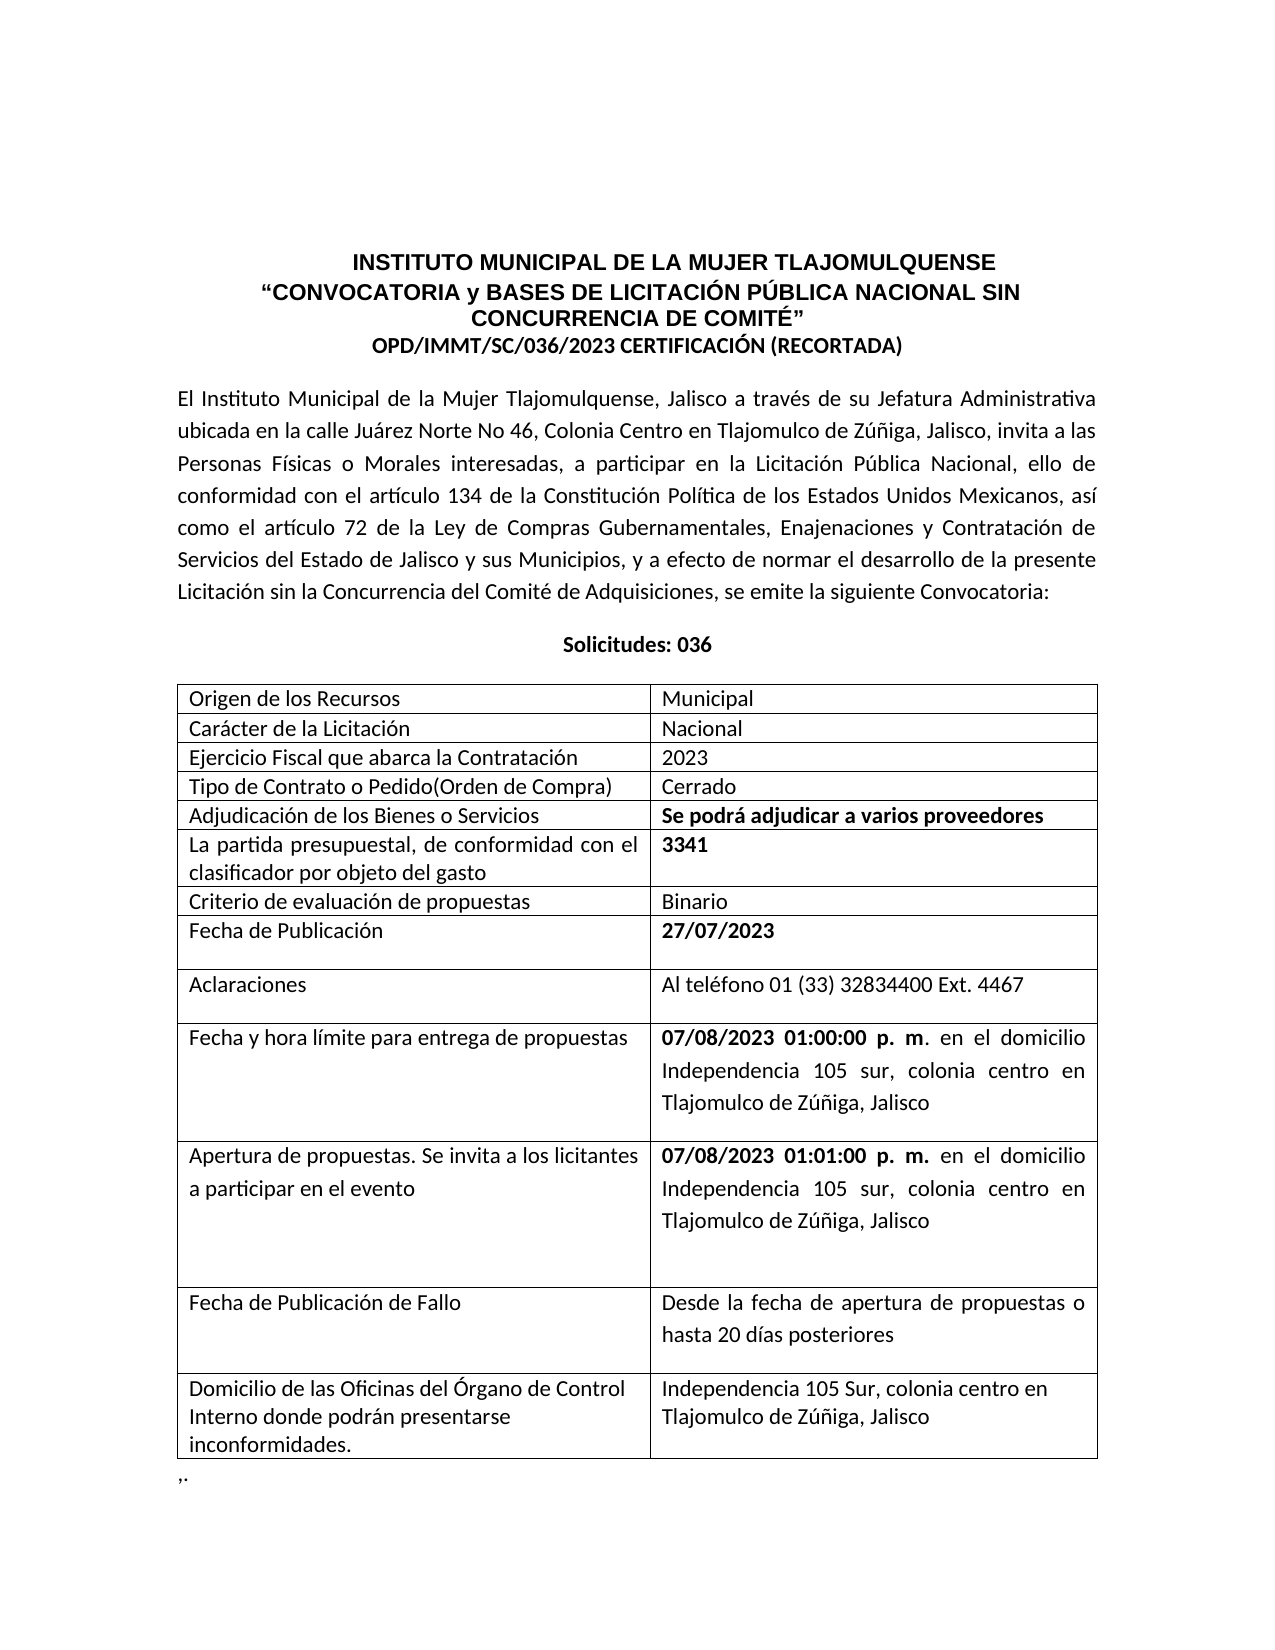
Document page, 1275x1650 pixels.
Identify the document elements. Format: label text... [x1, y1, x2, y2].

text El Instituto Municipal de la Mujer Tlajomulquense, Jalisco a través de su Jefatura Administrativa ubicada en la calle Juárez Norte No 46, Colonia Centro en Tlajomulco de Zúñiga, Jalisco, invita a las Personas Físicas o Morales interesadas, a participar en la Licitación Pública Nacional, ello de conformidad con el artículo 134 de la Constitución Política de los Estados Unidos Mexicanos, así como el artículo 72 de la Ley de Compras Gubernamentales, Enajenaciones y Contratación de Servicios del Estado de Jalisco y sus Municipios, y a efecto de normar el desarrollo de la presente Licitación sin la Concurrencia del Comité de Adquisiciones, se emite la siguiente Convocatoria: [177, 384, 1098, 606]
text ,. [177, 1459, 1098, 1487]
table_cell Domicilio de las Oficinas del Órgano de Control Interno donde podrán presentarse inconformidades. [178, 1374, 650, 1458]
table_cell 2023 [651, 743, 1097, 771]
table_cell 07/08/2023 01:01:00 p. m. en el domicilio Independencia 105 sur, colonia centro en Tlajomulco de Zúñiga, Jalisco [651, 1142, 1097, 1287]
table_cell Tipo de Contrato o Pedido(Orden de Compra) [178, 772, 650, 800]
table_cell Fecha de Publicación [178, 916, 650, 969]
text OPD/IMMT/SC/036/2023 CERTIFICACIÓN (RECORTADA) [177, 331, 1098, 359]
table_cell Desde la fecha de apertura de propuestas o hasta 20 días posteriores [651, 1288, 1097, 1373]
table_cell Nacional [651, 714, 1097, 742]
table_header Municipal [651, 685, 1097, 713]
table_cell Independencia 105 Sur, colonia centro en Tlajomulco de Zúñiga, Jalisco [651, 1374, 1097, 1458]
table_cell Se podrá adjudicar a varios proveedores [651, 801, 1097, 829]
table_cell Fecha de Publicación de Fallo [178, 1288, 650, 1373]
table_cell Apertura de propuestas. Se invita a los licitantes a participar en el evento [178, 1142, 650, 1287]
table_cell 07/08/2023 01:00:00 p. m. en el domicilio Independencia 105 sur, colonia centro en Tlajomulco de Zúñiga, Jalisco [651, 1024, 1097, 1141]
table_cell Al teléfono 01 (33) 32834400 Ext. 4467 [651, 970, 1097, 1022]
table_cell Criterio de evaluación de propuestas [178, 887, 650, 915]
table_cell 27/07/2023 [651, 916, 1097, 969]
table_cell Fecha y hora límite para entrega de propuestas [178, 1024, 650, 1141]
text Solicitudes: 036 [177, 631, 1098, 658]
table_header Origen de los Recursos [178, 685, 650, 713]
text “CONVOCATORIA y BASES DE LICITACIÓN PÚBLICA NACIONAL SIN CONCURRENCIA DE COMITÉ” [177, 279, 1098, 331]
table_cell Cerrado [651, 772, 1097, 800]
table_cell Ejercicio Fiscal que abarca la Contratación [178, 743, 650, 771]
table_cell 3341 [651, 830, 1097, 886]
table_cell La partida presupuestal, de conformidad con el clasificador por objeto del gasto [178, 830, 650, 886]
table_cell Aclaraciones [178, 970, 650, 1022]
table_cell Binario [651, 887, 1097, 915]
table_cell Adjudicación de los Bienes o Servicios [178, 801, 650, 829]
text INSTITUTO MUNICIPAL DE LA MUJER TLAJOMULQUENSE [177, 248, 1098, 275]
table_cell Carácter de la Licitación [178, 714, 650, 742]
